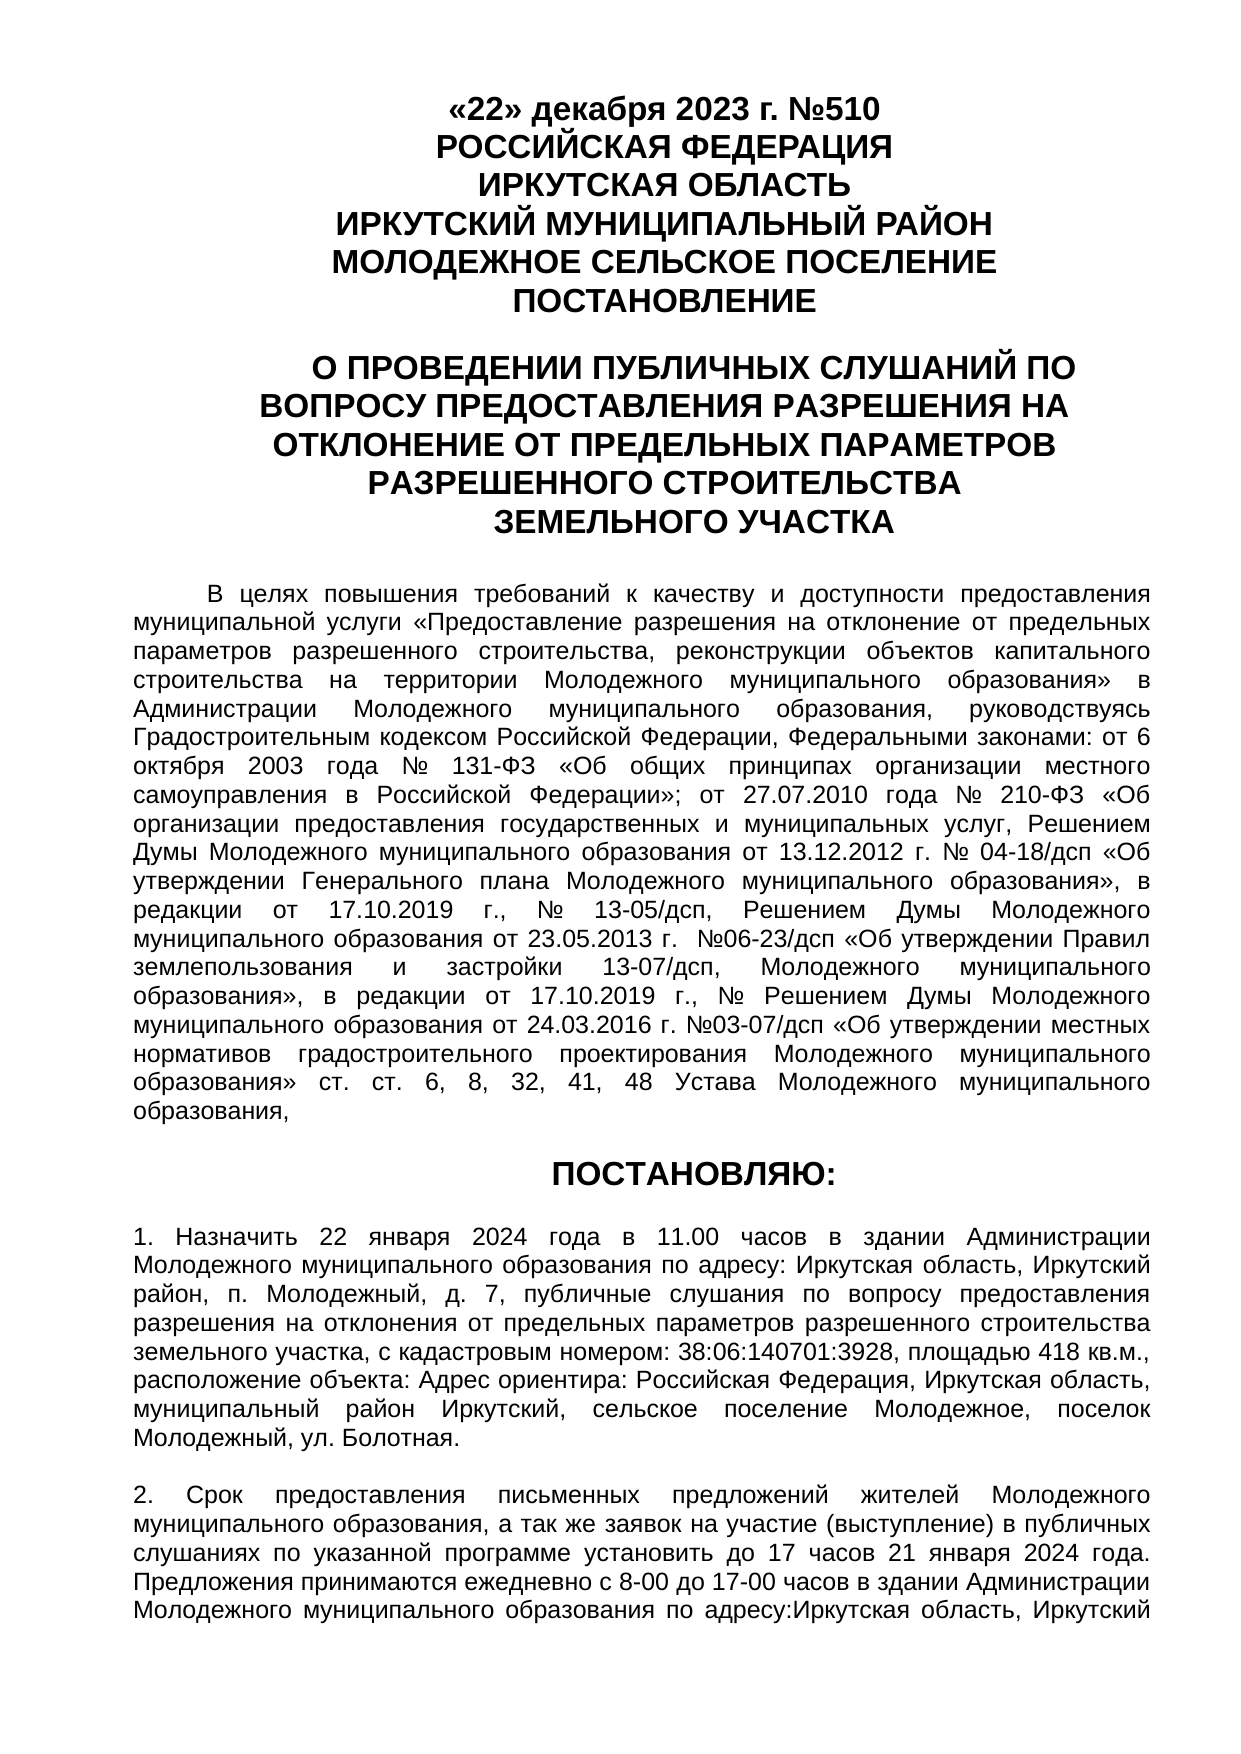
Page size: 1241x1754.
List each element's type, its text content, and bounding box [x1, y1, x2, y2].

text «22» декабря 2023 г. №510 [177, 89, 1152, 127]
text ИРКУТСКАЯ ОБЛАСТЬ [177, 166, 1152, 204]
text ИРКУТСКИЙ МУНИЦИПАЛЬНЫЙ РАЙОН [177, 204, 1152, 242]
text О ПРОВЕДЕНИИ ПУБЛИЧНЫХ СЛУШАНИЙ ПО ВОПРОСУ ПРЕДОСТАВЛЕНИЯ РАЗРЕШЕНИЯ НА ОТКЛОНЕНИЕ ОТ ПРЕДЕЛЬНЫХ ПАРАМЕТРОВ РАЗРЕШЕННОГО СТРОИТЕЛЬСТВА [177, 348, 1152, 502]
text ПОСТАНОВЛЯЮ: [177, 1154, 1152, 1192]
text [133, 1480, 1152, 1624]
text В целях повышения требований к качеству и доступности предоставления муниципальной услуги «Предоставление разрешения на отклонение от предельных параметров разрешенного строительства, реконструкции объектов капитального строительства на территории Молодежного муниципального образования» в Администрации Молодежного муниципального образования, руководствуясь Градостроительным кодексом Российской Федерации, Федеральными законами: от 6 октября 2003 года № 131-ФЗ «Об общих принципах организации местного самоуправления в Российской Федерации»; от 27.07.2010 года № 210-ФЗ «Об организации предоставления государственных и муниципальных услуг, Решением Думы Молодежного муниципального образования от 13.12.2012 г. № 04-18/дсп «Об утверждении Генерального плана Молодежного муниципального образования», в редакции от 17.10.2019 г., № 13-05/дсп, Решением Думы Молодежного муниципального образования от 23.05.2013 г. №06-23/дсп «Об утверждении Правил землепользования и застройки 13-07/дсп, Молодежного муниципального образования», в редакции от 17.10.2019 г., № Решением Думы Молодежного муниципального образования от 24.03.2016 г. №03-07/дсп «Об утверждении местных нормативов градостроительного проектирования Молодежного муниципального образования» ст. ст. 6, 8, 32, 41, 48 Устава Молодежного муниципального образования, [133, 579, 1152, 1125]
text РОССИЙСКАЯ ФЕДЕРАЦИЯ [177, 127, 1152, 166]
text МОЛОДЕЖНОЕ СЕЛЬСКОЕ ПОСЕЛЕНИЕ [177, 242, 1152, 281]
text ПОСТАНОВЛЕНИЕ [177, 281, 1152, 319]
text 1. Назначить 22 января 2024 года в 11.00 часов в здании Администрации Молодежного муниципального образования по адресу: Иркутская область, Иркутский район, п. Молодежный, д. 7, публичные слушания по вопросу предоставления разрешения на отклонения от предельных параметров разрешенного строительства земельного участка, с кадастровым номером: 38:06:140701:3928, площадью 418 кв.м., расположение объекта: Адрес ориентира: Российская Федерация, Иркутская область, муниципальный район Иркутский, сельское поселение Молодежное, поселок Молодежный, ул. Болотная. [133, 1222, 1152, 1452]
text ЗЕМЕЛЬНОГО УЧАСТКА [177, 502, 1152, 540]
